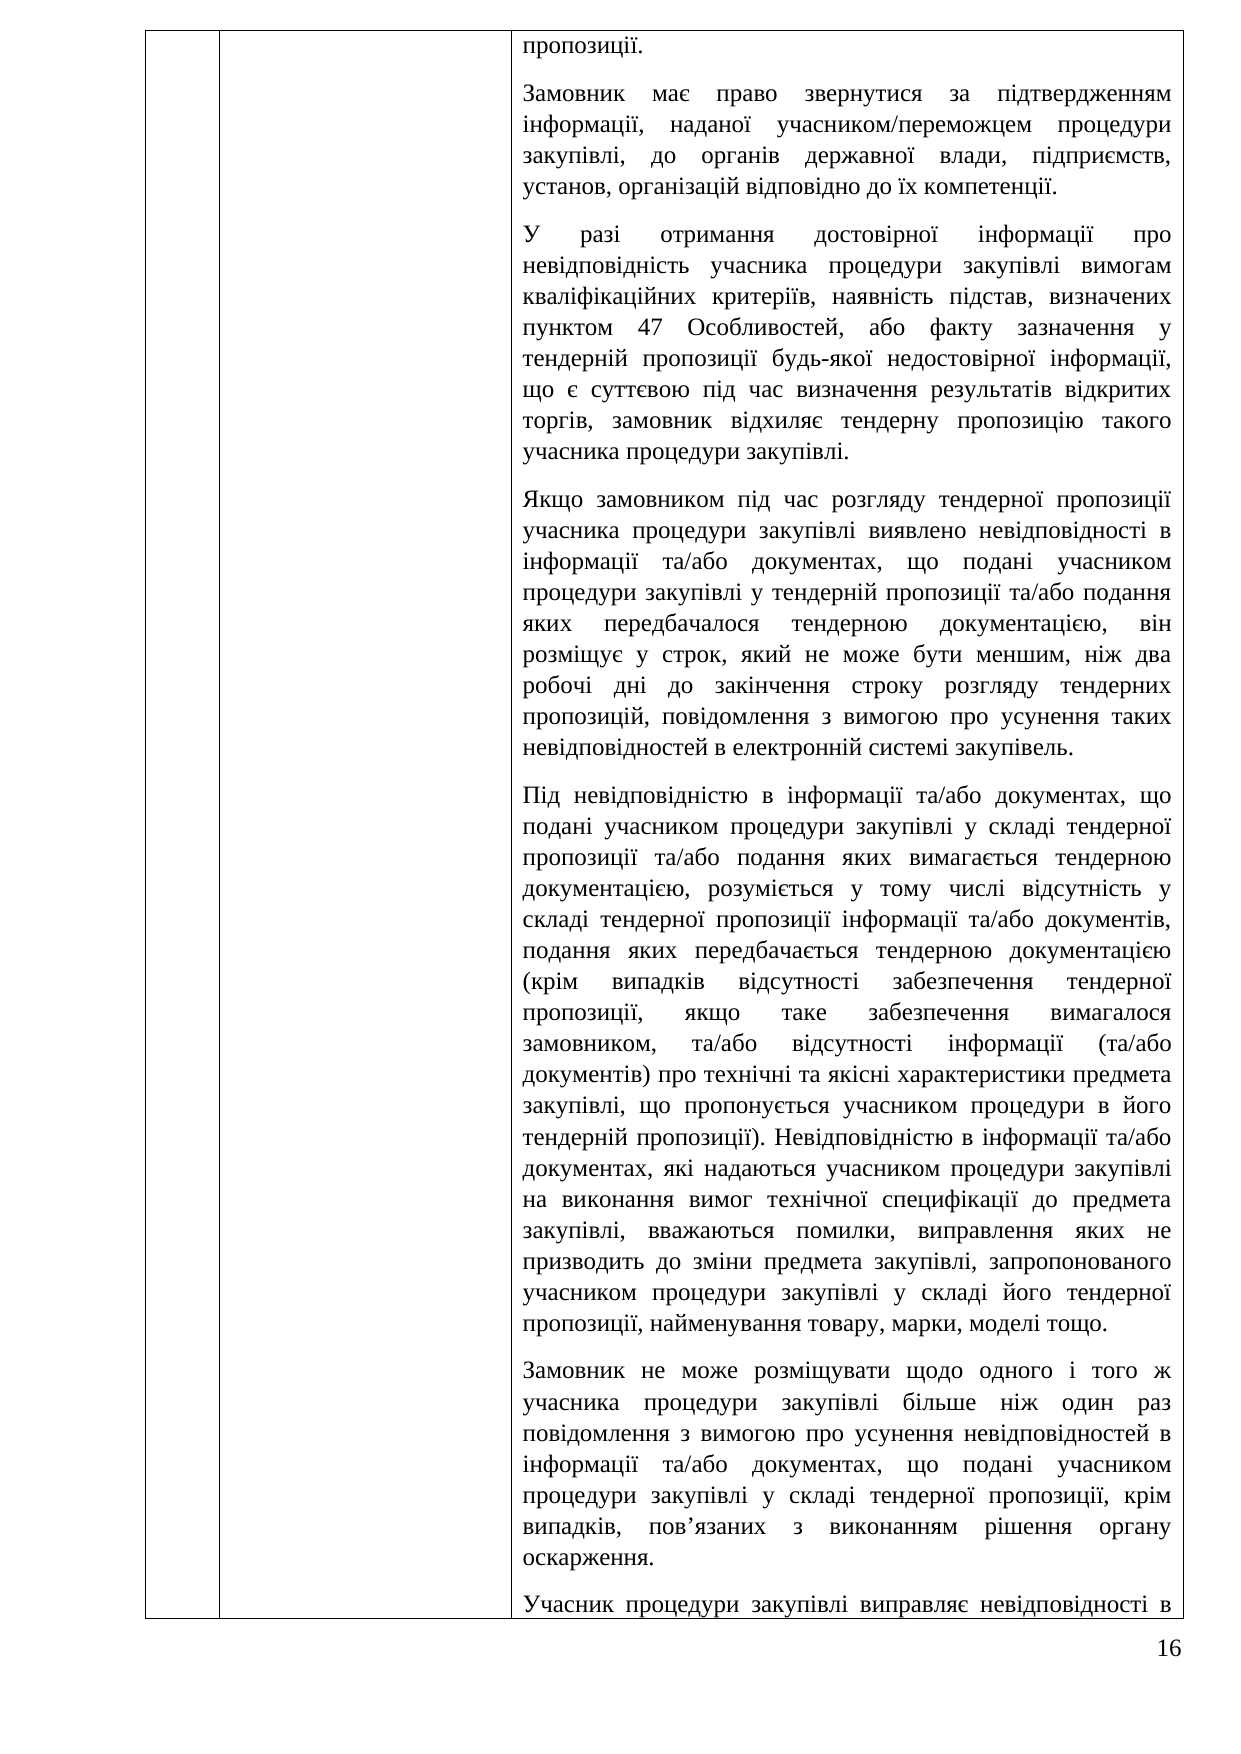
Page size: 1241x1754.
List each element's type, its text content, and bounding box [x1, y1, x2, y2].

table_cell 1 [146, 31, 219, 1618]
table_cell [512, 31, 1183, 1618]
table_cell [220, 31, 511, 1618]
